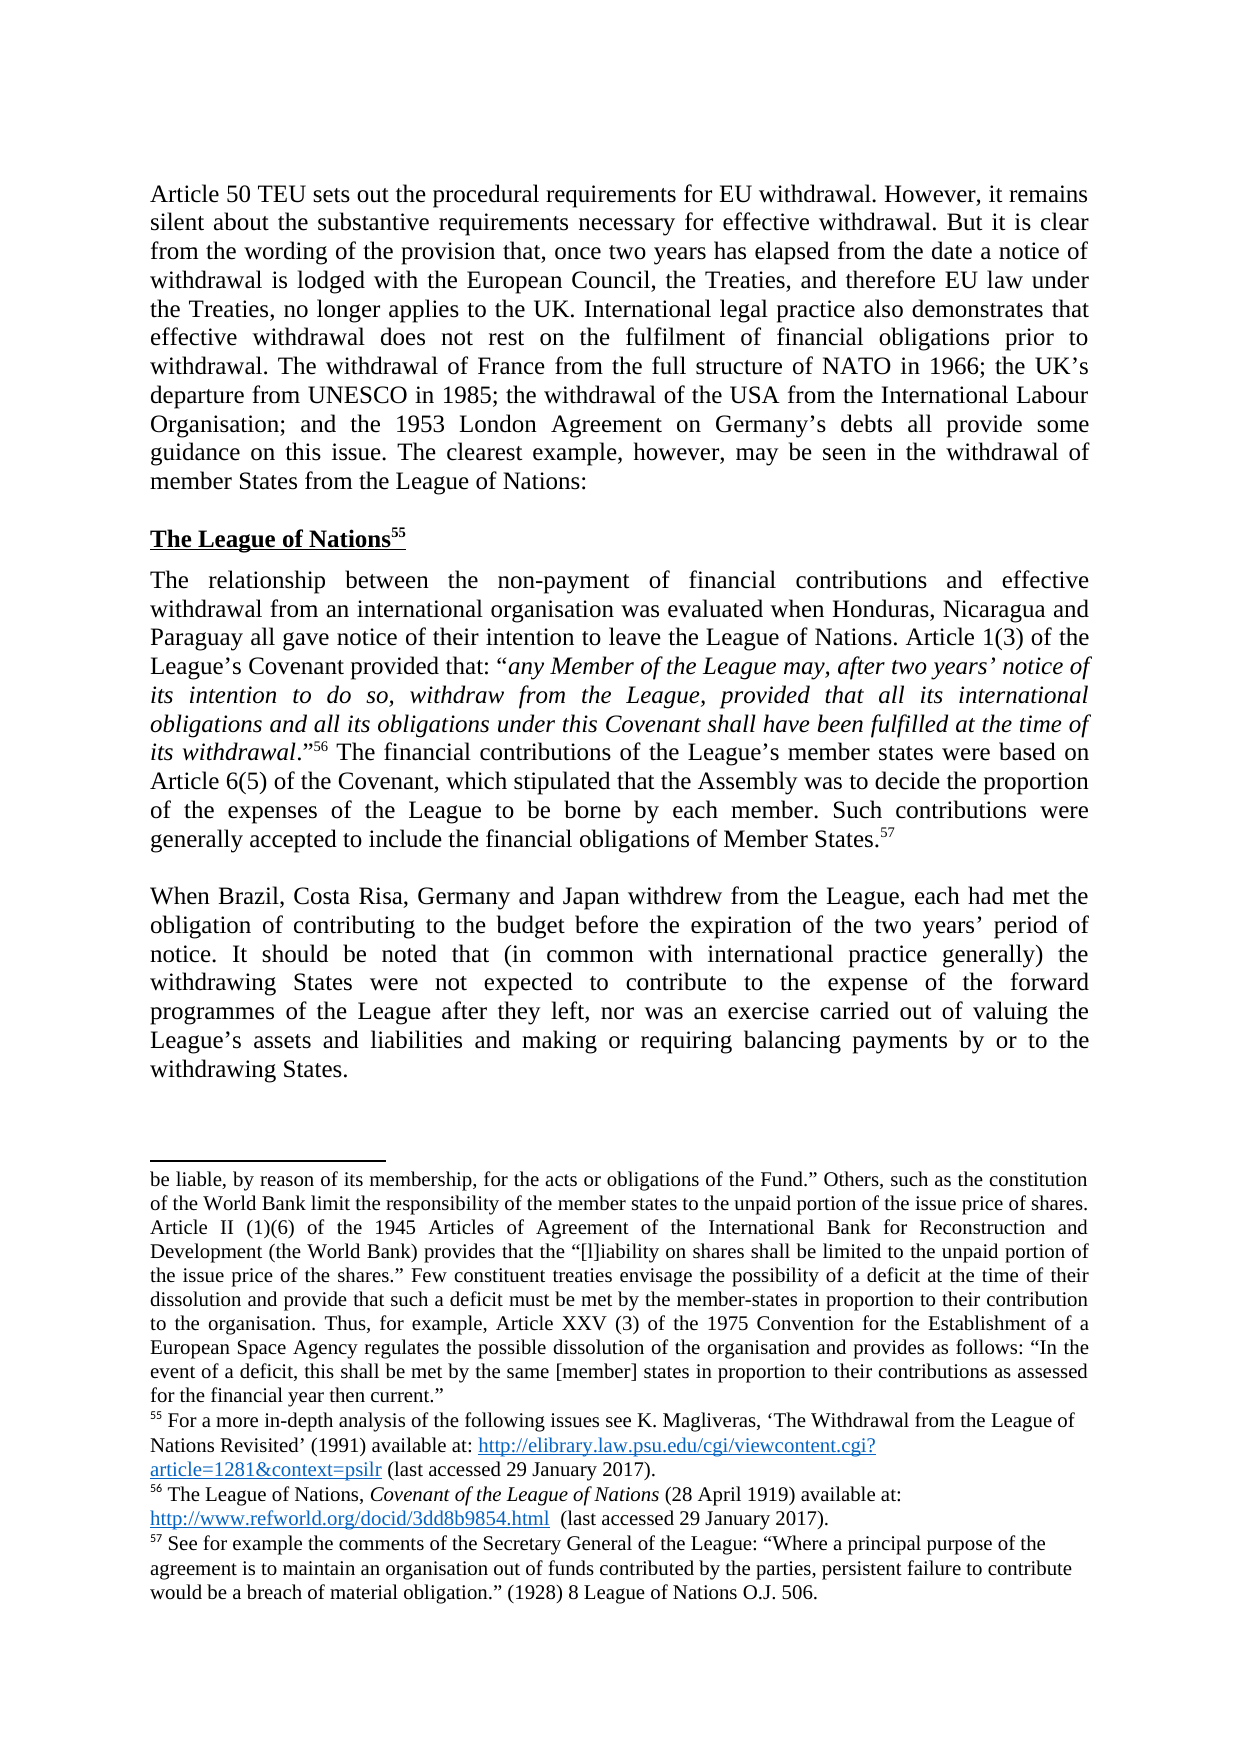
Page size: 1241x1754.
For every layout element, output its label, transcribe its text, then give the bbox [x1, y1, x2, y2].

text When Brazil, Costa Risa, Germany and Japan withdrew from the League, each had met the obligation of contributing to the budget before the expiration of the two years’ period of notice. It should be noted that (in common with international practice generally) the withdrawing States were not expected to contribute to the expense of the forward programmes of the League after they left, nor was an exercise carried out of valuing the League’s assets and liabilities and making or requiring balancing payments by or to the withdrawing States. [150, 881, 1090, 1082]
text The relationship between the non-payment of financial contributions and effective withdrawal from an international organisation was evaluated when Honduras, Nicaragua and Paraguay all gave notice of their intention to leave the League of Nations. Article 1(3) of the League’s Covenant provided that: “any Member of the League may, after two years’ notice of its intention to do so, withdraw from the League, provided that all its international obligations and all its obligations under this Covenant shall have been fulfilled at the time of its withdrawal.” The financial contributions of the League’s member states were based on Article 6(5) of the Covenant, which stipulated that the Assembly was to decide the proportion of the expenses of the League to be borne by each member. Such contributions were generally accepted to include the financial obligations of Member States. [150, 565, 1090, 852]
text Article 50 TEU sets out the procedural requirements for EU withdrawal. However, it remains silent about the substantive requirements necessary for effective withdrawal. But it is clear from the wording of the provision that, once two years has elapsed from the date a notice of withdrawal is lodged with the European Council, the Treaties, and therefore EU law under the Treaties, no longer applies to the UK. International legal practice also demonstrates that effective withdrawal does not rest on the fulfilment of financial obligations prior to withdrawal. The withdrawal of France from the full structure of NATO in 1966; the UK’s departure from UNESCO in 1985; the withdrawal of the USA from the International Labour Organisation; and the 1953 London Agreement on Germany’s debts all provide some guidance on this issue. The clearest example, however, may be seen in the withdrawal of member States from the League of Nations: [150, 179, 1090, 495]
text The League of Nations [150, 524, 1090, 552]
